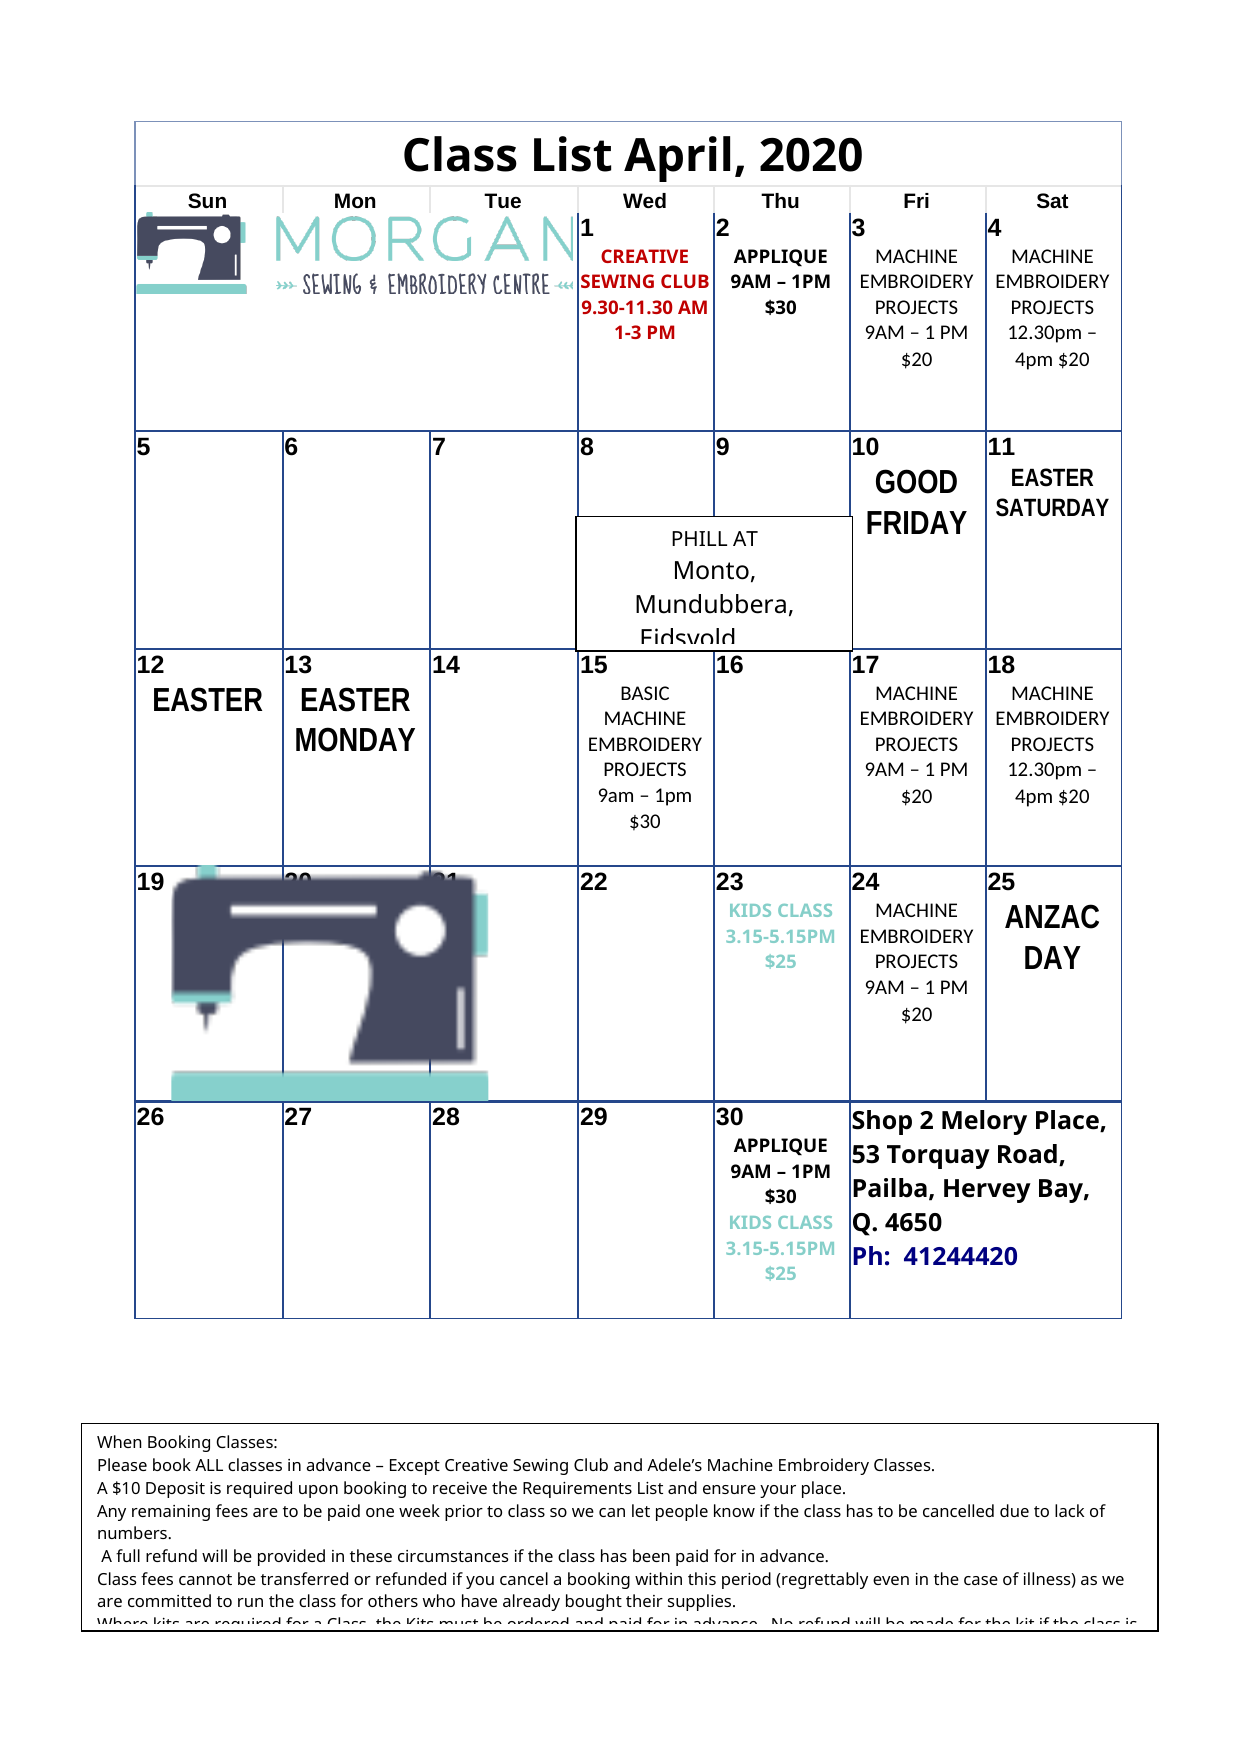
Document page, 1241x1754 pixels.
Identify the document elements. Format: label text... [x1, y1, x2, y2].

table_cell Tue [431, 187, 577, 213]
table_cell 22 [579, 867, 713, 1100]
table_header [986, 122, 1121, 184]
table_cell 20 [284, 946, 429, 1070]
table_cell 19 [136, 867, 282, 1100]
table_cell 12 EASTER [136, 650, 282, 865]
table_cell 26 [136, 1103, 282, 1318]
table_cell 10 GOOD FRIDAY [851, 432, 985, 648]
table_cell 3 MACHINE EMBROIDERY PROJECTS 9AM – 1 PM $20 [851, 213, 985, 430]
table_cell 25 ANZAC DAY [987, 867, 1121, 1100]
table_cell 13 EASTER MONDAY [284, 650, 429, 865]
table_cell 9 [715, 432, 849, 516]
table_cell Shop 2 Melory Place, 53 Torquay Road, Pailba, Hervey Bay, Q. 4650 Ph: 41244420 [851, 1103, 1121, 1318]
table_cell 30 APPLIQUE 9AM – 1PM $30 KIDS CLASS 3.15-5.15PM $25 [715, 1103, 849, 1318]
table_cell 14 [431, 650, 577, 865]
table_cell 7 [431, 432, 577, 648]
table_cell 28 [431, 1103, 577, 1318]
table_cell 18 MACHINE EMBROIDERY PROJECTS 12.30pm – 4pm $20 [987, 650, 1121, 865]
table_cell Sat [987, 187, 1121, 213]
table_cell 11 EASTER SATURDAY [987, 432, 1121, 648]
table_cell Fri [851, 187, 985, 213]
table_cell 8 [579, 432, 713, 516]
table_cell 21 [431, 867, 577, 1100]
table_cell 24 MACHINE EMBROIDERY PROJECTS 9AM – 1 PM $20 [851, 867, 985, 1100]
table_cell 5 [136, 432, 282, 648]
table_cell Mon [284, 187, 429, 213]
table_cell [136, 213, 577, 430]
table_cell Wed [579, 187, 713, 213]
table_cell 1 CREATIVE SEWING CLUB 9.30-11.30 AM 1-3 PM [579, 213, 713, 430]
table_cell 27 [284, 1103, 429, 1318]
table_cell 16 [715, 652, 849, 865]
table_cell Thu [715, 187, 849, 213]
table_cell 2 APPLIQUE 9AM – 1PM $30 [715, 213, 849, 430]
table_cell 6 [284, 432, 429, 648]
table_cell 29 [579, 1103, 713, 1318]
table_cell 23 KIDS CLASS 3.15-5.15PM $25 [715, 867, 849, 1100]
table_cell 4 MACHINE EMBROIDERY PROJECTS 12.30pm – 4pm $20 [987, 213, 1121, 430]
table_cell Sun [136, 187, 282, 213]
table_header Class List April, 2020 [283, 122, 986, 184]
table_header [136, 122, 283, 184]
table_cell 15 BASIC MACHINE EMBROIDERY PROJECTS 9am – 1pm $30 [579, 652, 713, 865]
table_cell 17 MACHINE EMBROIDERY PROJECTS 9AM – 1 PM $20 [851, 650, 985, 865]
